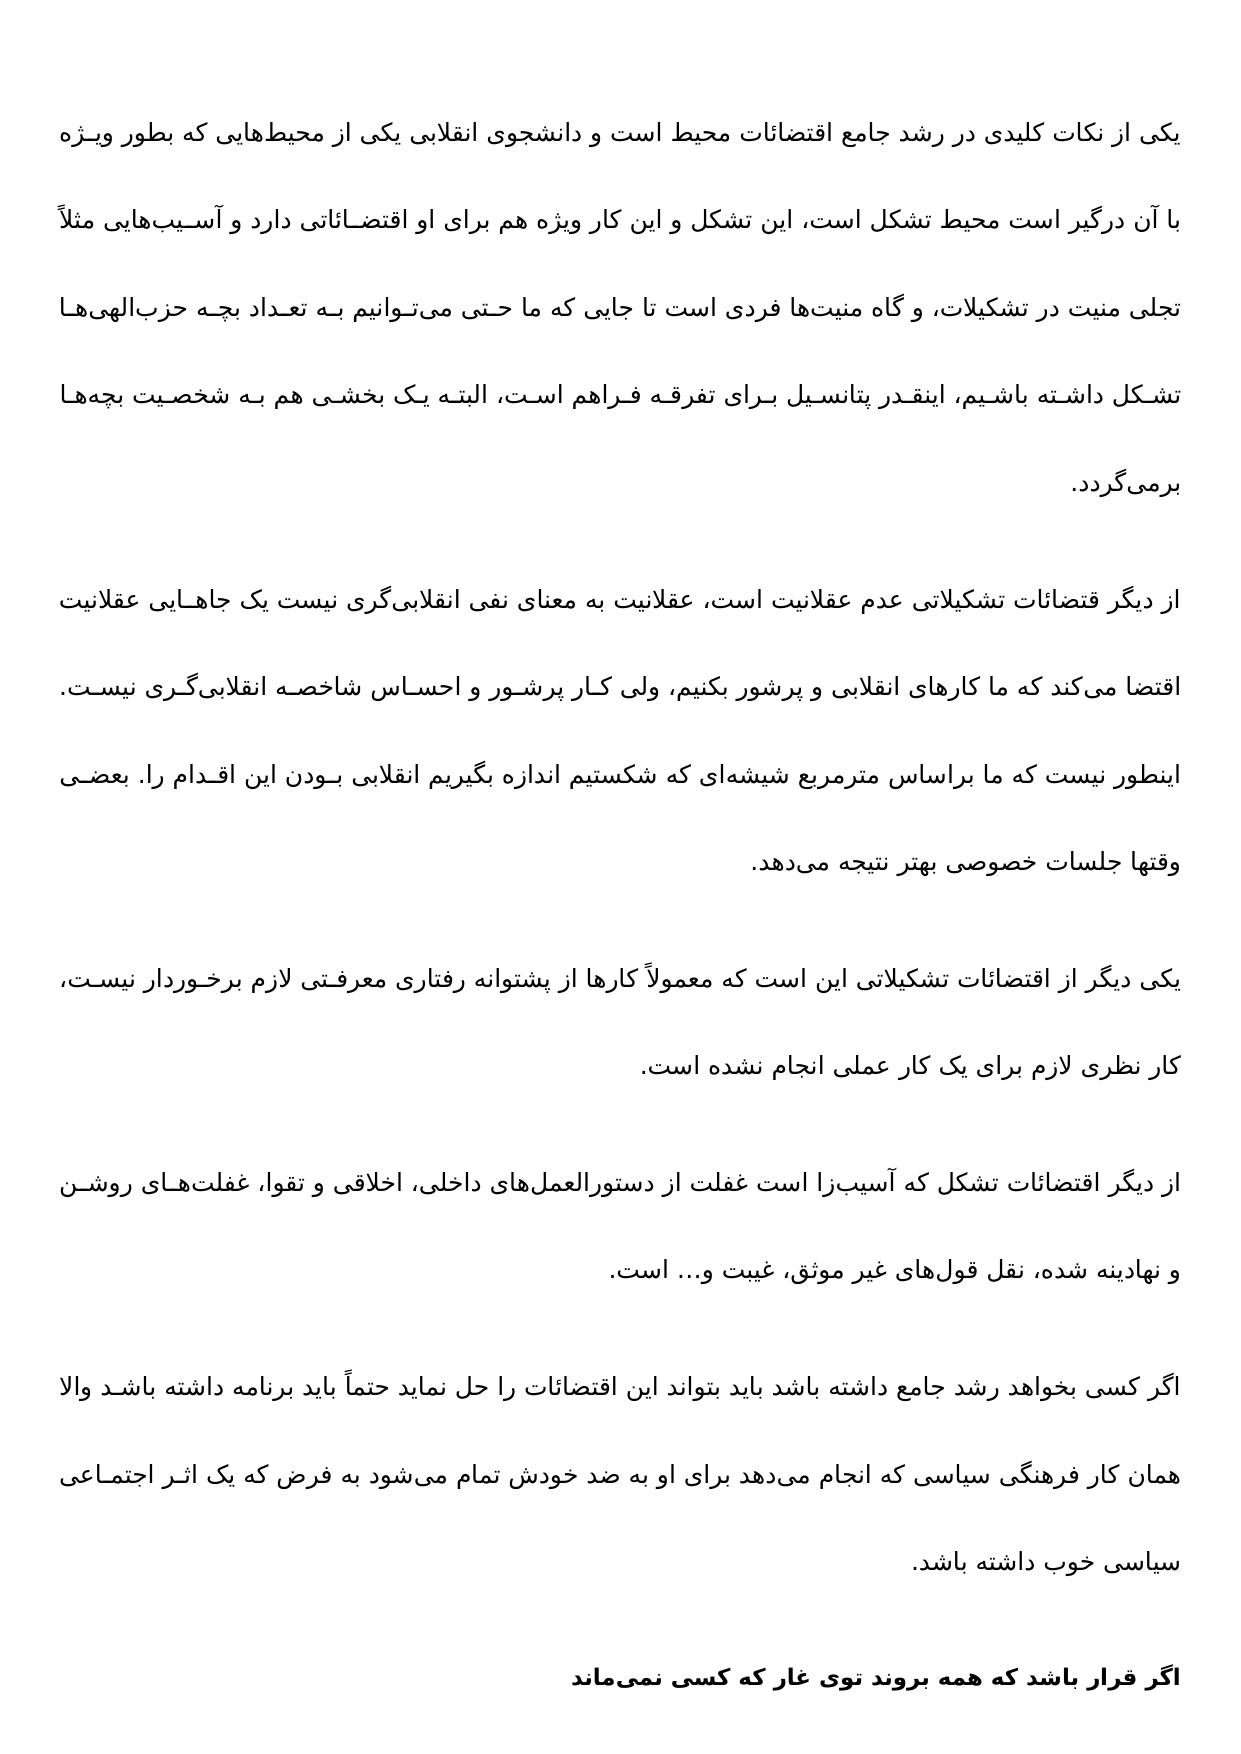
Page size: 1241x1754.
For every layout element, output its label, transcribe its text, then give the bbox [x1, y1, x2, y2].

text از دیگر اقتضائات تشکل که آسیب‌زا است غفلت از دستورالعمل‌های داخلی، اخلاقی و تقوا، غفلت‌های روشن و نهادینه شده، نقل قول‌های غیر موثق، غیبت و… است. [59, 1168, 1181, 1285]
text یکی از نکات کلیدی در رشد جامع اقتضائات محیط است و دانشجوی انقلابی یکی از محیط‌هایی که بطور ویژه با آن درگیر است محیط تشکل است، این تشکل و این کار ویژه هم برای او اقتضائاتی دارد و آسیب‌هایی مثلاً تجلی منیت در تشکیلات، و گاه منیت‌ها فردی است تا جایی که ما حتی می‌توانیم به تعداد بچه حزب‌الهی‌ها تشکل داشته باشیم، اینقدر پتانسیل برای تفرقه فراهم است، البته یک بخشی هم به شخصیت بچه‌ها برمی‌گردد. [59, 118, 1181, 497]
text از دیگر قتضائات تشکیلاتی عدم عقلانیت است، عقلانیت به معنای نفی انقلابی‌گری نیست یک جاهایی عقلانیت اقتضا می‌کند که ما کارهای انقلابی و پرشور بکنیم، ولی کار پرشور و احساس شاخصه انقلابی‌گری نیست. اینطور نیست که ما براساس مترمربع شیشه‌ای که شکستیم اندازه بگیریم انقلابی بودن این اقدام را. بعضی وقتها جلسات خصوصی بهتر نتیجه می‌دهد. [59, 585, 1181, 876]
text اگر قرار باشد که همه بروند توی غار که کسی نمی‌ماند [59, 1664, 1181, 1691]
text اگر کسی بخواهد رشد جامع داشته باشد باید بتواند این اقتضائات را حل نماید حتماً باید برنامه داشته باشد والا همان کار فرهنگی سیاسی که انجام می‌دهد برای او به ضد خودش تمام می‌شود به فرض که یک اثر اجتماعی سیاسی خوب داشته باشد. [59, 1372, 1181, 1576]
text یکی دیگر از اقتضائات تشکیلاتی این است که معمولاً کارها از پشتوانه رفتاری معرفتی لازم برخوردار نیست، کار نظری لازم برای یک کار عملی انجام نشده است. [59, 964, 1181, 1081]
